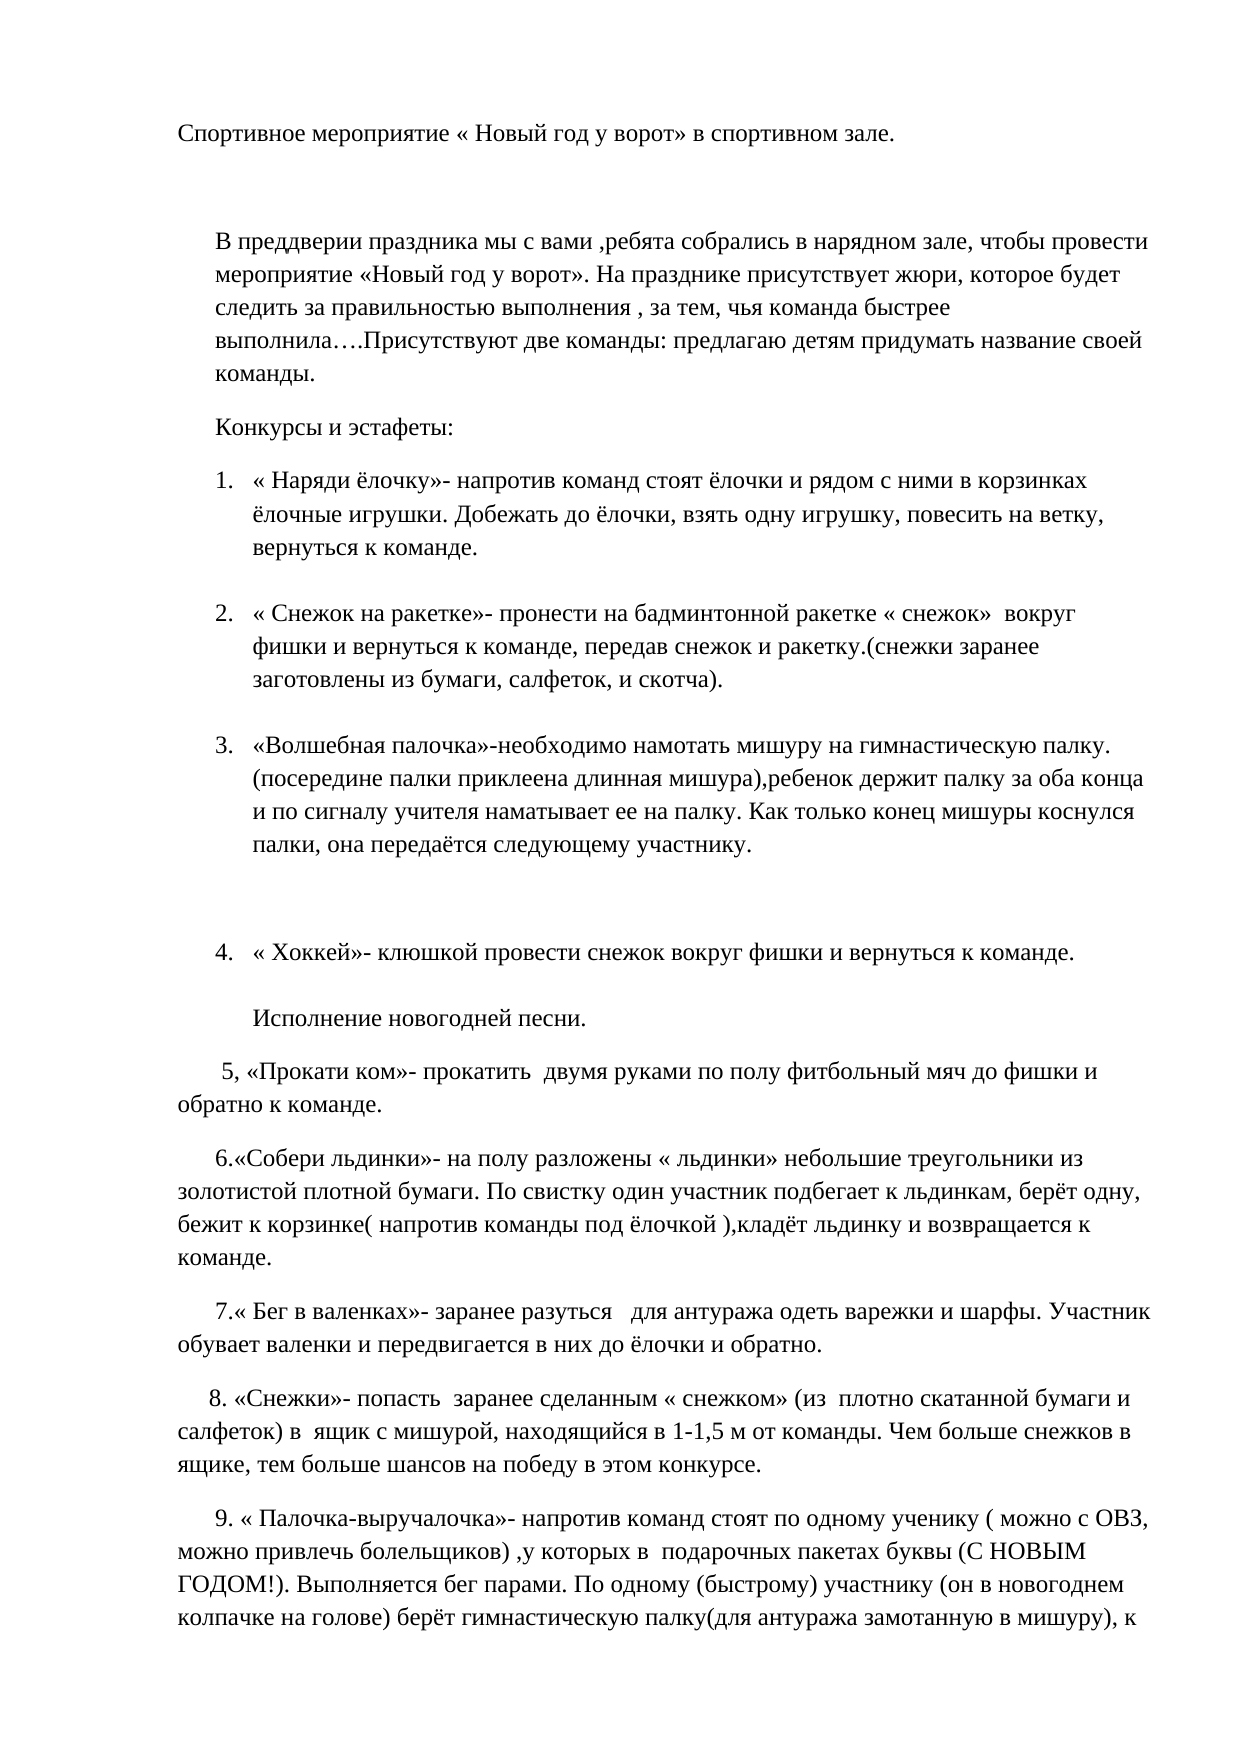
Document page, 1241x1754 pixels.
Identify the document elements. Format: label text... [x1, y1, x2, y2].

list « Наряди ёлочку»- напротив команд стоят ёлочки и рядом с ними в корзинках ёлочные игрушки. Добежать до ёлочки, взять одну игрушку, повесить на ветку, вернуться к команде. [215, 466, 1152, 560]
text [177, 1503, 1152, 1631]
list «Волшебная палочка»-необходимо намотать мишуру на гимнастическую палку.(посередине палки приклеена длинная мишура),ребенок держит палку за оба конца и по сигналу учителя наматывает ее на палку. Как только конец мишуры коснулся палки, она передаётся следующему участнику. [215, 730, 1152, 858]
text Конкурсы и эстафеты: [215, 412, 1152, 441]
text 7.« Бег в валенках»- заранее разуться для антуража одеть варежки и шарфы. Участник обувает валенки и передвигается в них до ёлочки и обратно. [177, 1296, 1152, 1358]
list « Снежок на ракетке»- пронести на бадминтонной ракетке « снежок» вокруг фишки и вернуться к команде, передав снежок и ракетку.(снежки заранее заготовлены из бумаги, салфеток, и скотча). [215, 598, 1152, 692]
text 8. «Снежки»- попасть заранее сделанным « снежком» (из плотно скатанной бумаги и салфеток) в ящик с мишурой, находящийся в 1-1,5 м от команды. Чем больше снежков в ящике, тем больше шансов на победу в этом конкурсе. [177, 1383, 1152, 1478]
text Спортивное мероприятие « Новый год у ворот» в спортивном зале. [177, 118, 1152, 147]
text 5, «Прокати ком»- прокатить двумя руками по полу фитбольный мяч до фишки и обратно к команде. [177, 1056, 1152, 1118]
list Исполнение новогодней песни. [252, 1003, 1152, 1031]
text В преддверии праздника мы с вами ,ребята собрались в нарядном зале, чтобы провести мероприятие «Новый год у ворот». На празднике присутствует жюри, которое будет следить за правильностью выполнения , за тем, чья команда быстрее выполнила….Присутствуют две команды: предлагаю детям придумать название своей команды. [215, 226, 1152, 387]
text 6.«Собери льдинки»- на полу разложены « льдинки» небольшие треугольники из золотистой плотной бумаги. По свистку один участник подбегает к льдинкам, берёт одну, бежит к корзинке( напротив команды под ёлочкой ),кладёт льдинку и возвращается к команде. [177, 1143, 1152, 1271]
list « Хоккей»- клюшкой провести снежок вокруг фишки и вернуться к команде. [215, 937, 1152, 965]
